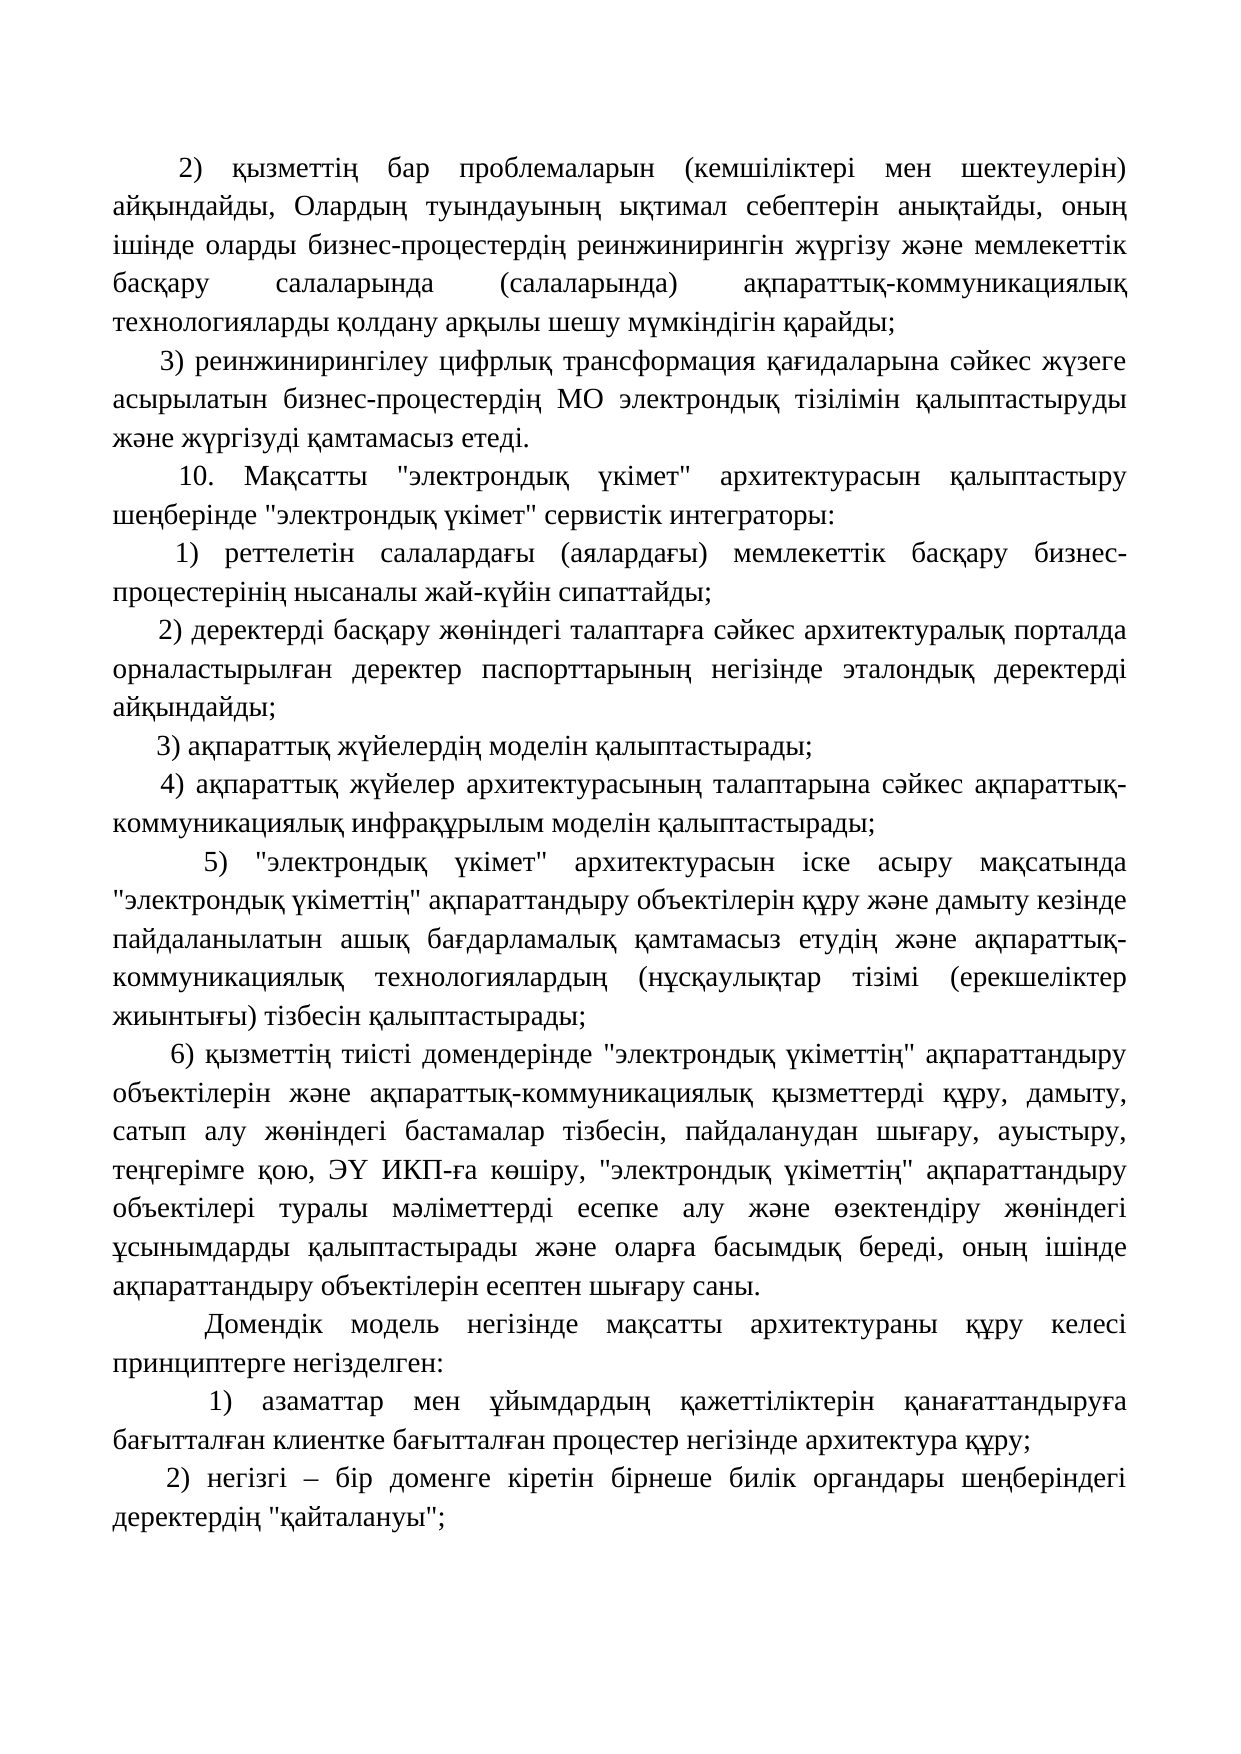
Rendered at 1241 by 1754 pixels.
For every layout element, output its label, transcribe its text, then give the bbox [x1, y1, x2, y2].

text 2) деректерді басқару жөніндегі талаптарға сәйкес архитектуралық порталда орналастырылған деректер паспорттарының негізінде эталондық деректерді айқындайды; [112, 612, 1128, 723]
text Домендік модель негізінде мақсатты архитектураны құру келесі принциптерге негізделген: [112, 1306, 1128, 1378]
text 1) азаматтар мен ұйымдардың қажеттіліктерін қанағаттандыруға бағытталған клиентке бағытталған процестер негізінде архитектура құру; [112, 1383, 1128, 1455]
text 6) қызметтің тиісті домендерінде "электрондық үкіметтің" ақпараттандыру объектілерін және ақпараттық-коммуникациялық қызметтерді құру, дамыту, сатып алу жөніндегі бастамалар тізбесін, пайдаланудан шығару, ауыстыру, теңгерімге қою, ЭҮ ИКП-ға көшіру, "электрондық үкіметтің" ақпараттандыру объектілері туралы мәліметтерді есепке алу және өзектендіру жөніндегі ұсынымдарды қалыптастырады және оларға басымдық береді, оның ішінде ақпараттандыру объектілерін есептен шығару саны. [112, 1036, 1128, 1301]
text 1) реттелетін салалардағы (аялардағы) мемлекеттік басқару бизнес-процестерінің нысаналы жай-күйін сипаттайды; [112, 535, 1128, 607]
text 2) негізгі – бір доменге кіретін бірнеше билік органдары шеңберіндегі деректердің "қайталануы"; [112, 1460, 1128, 1532]
text 3) реинжинирингілеу цифрлық трансформация қағидаларына сәйкес жүзеге асырылатын бизнес-процестердің МО электрондық тізілімін қалыптастыруды және жүргізуді қамтамасыз етеді. [112, 343, 1128, 453]
text 4) ақпараттық жүйелер архитектурасының талаптарына сәйкес ақпараттық-коммуникациялық инфрақұрылым моделін қалыптастырады; [112, 767, 1128, 839]
text 5) "электрондық үкімет" архитектурасын іске асыру мақсатында "электрондық үкіметтің" ақпараттандыру объектілерін құру және дамыту кезінде пайдаланылатын ашық бағдарламалық қамтамасыз етудің және ақпараттық-коммуникациялық технологиялардың (нұсқаулықтар тізімі (ерекшеліктер жиынтығы) тізбесін қалыптастырады; [112, 844, 1128, 1031]
text 2) қызметтің бар проблемаларын (кемшіліктері мен шектеулерін) айқындайды, Олардың туындауының ықтимал себептерін анықтайды, оның ішінде оларды бизнес-процестердің реинжинирингін жүргізу және мемлекеттік басқару салаларында (салаларында) ақпараттық-коммуникациялық технологияларды қолдану арқылы шешу мүмкіндігін қарайды; [112, 150, 1128, 338]
text 10. Мақсатты "электрондық үкімет" архитектурасын қалыптастыру шеңберінде "электрондық үкімет" сервистік интеграторы: [112, 458, 1128, 530]
text 3) ақпараттық жүйелердің моделін қалыптастырады; [112, 728, 1128, 762]
